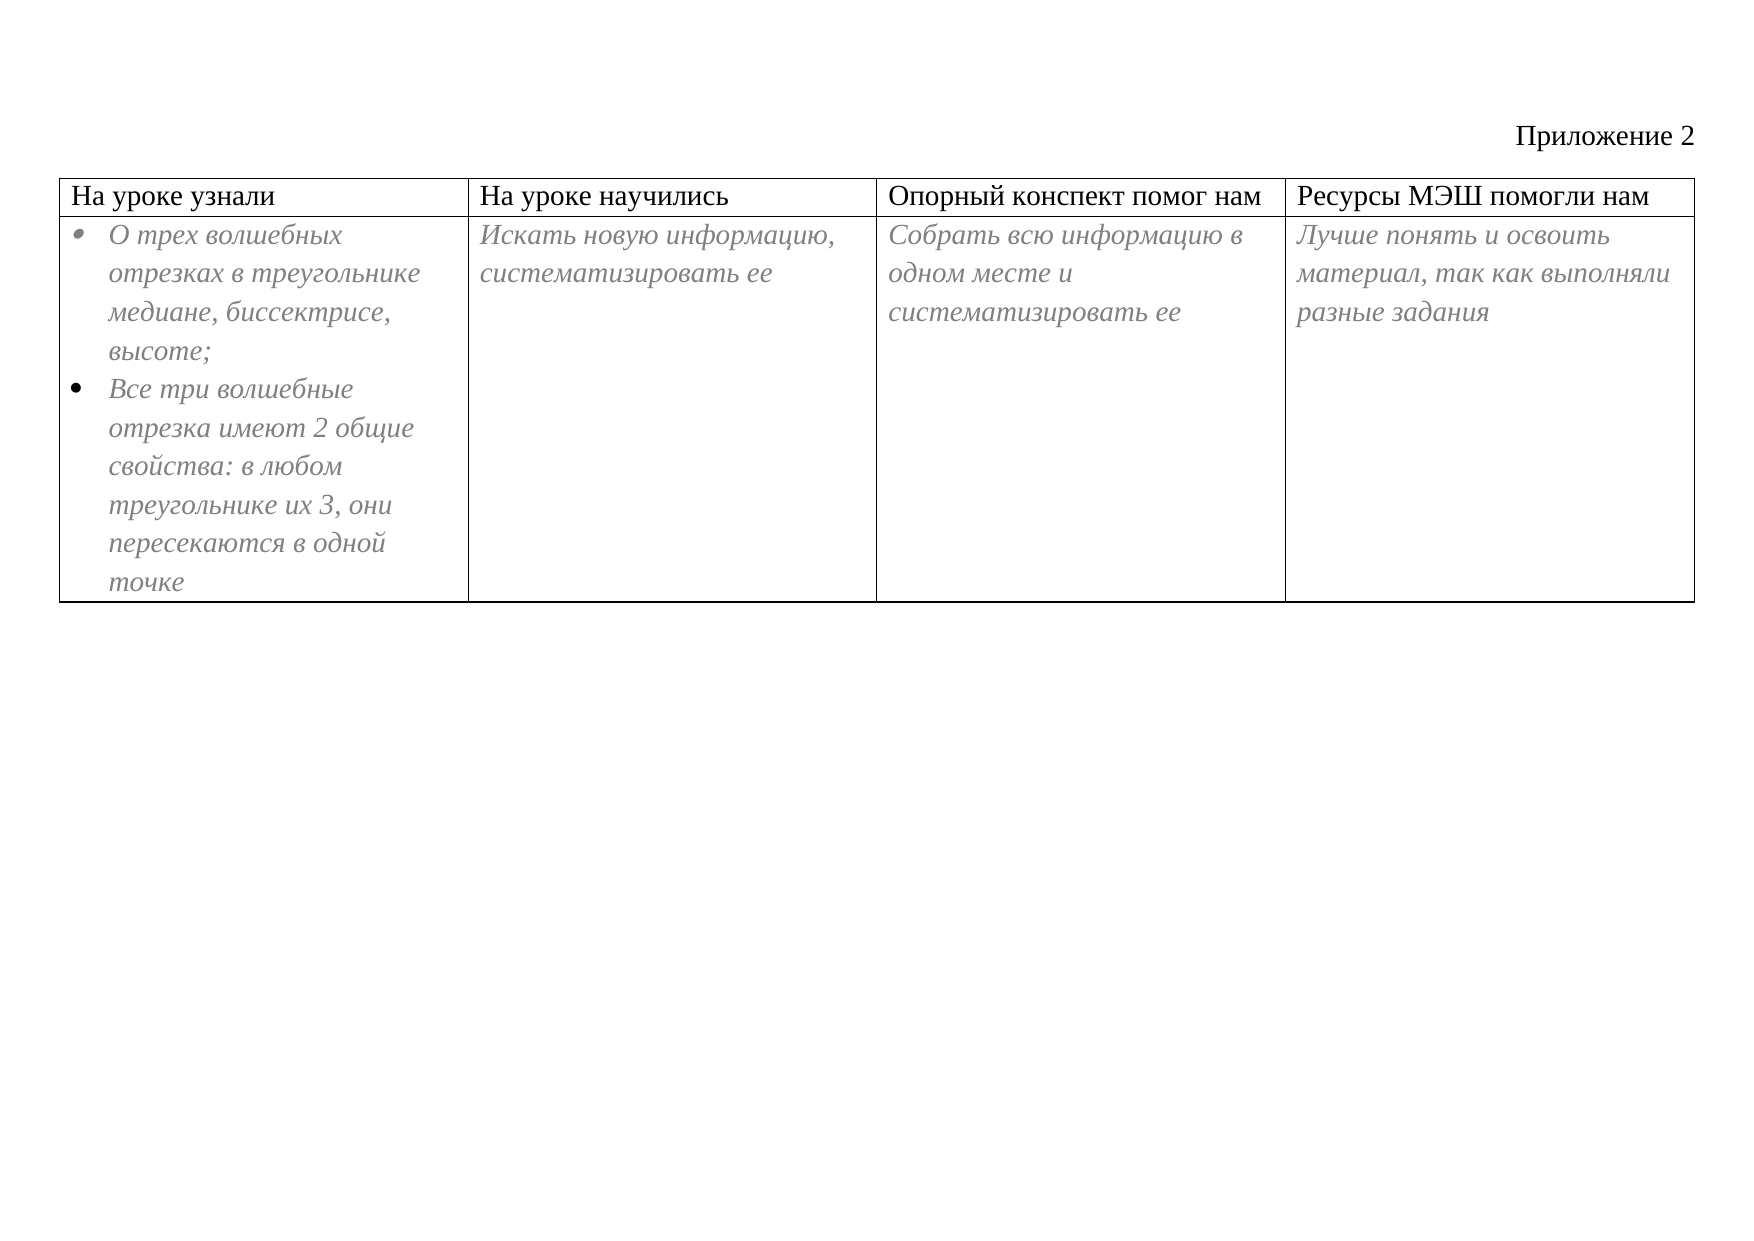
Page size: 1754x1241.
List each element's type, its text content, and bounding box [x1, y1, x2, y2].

table_cell Собрать всю информацию в одном месте и систематизировать ее [877, 217, 1285, 601]
table_header На уроке узнали [60, 179, 468, 216]
table_cell Лучше понять и освоить материал, так как выполняли разные задания [1286, 217, 1694, 601]
table_cell О трех волшебных отрезках в треугольнике медиане, биссектрисе, высоте; Все три волшебные отрезка имеют 2 общие свойства: в любом треугольнике их 3, они пересекаются в одной точке [60, 217, 468, 601]
text Приложение 2 [59, 118, 1695, 152]
table_cell Искать новую информацию, систематизировать ее [469, 217, 876, 601]
table_header Ресурсы МЭШ помогли нам [1286, 179, 1694, 216]
table_header На уроке научились [469, 179, 876, 216]
table_header Опорный конспект помог нам [877, 179, 1285, 216]
